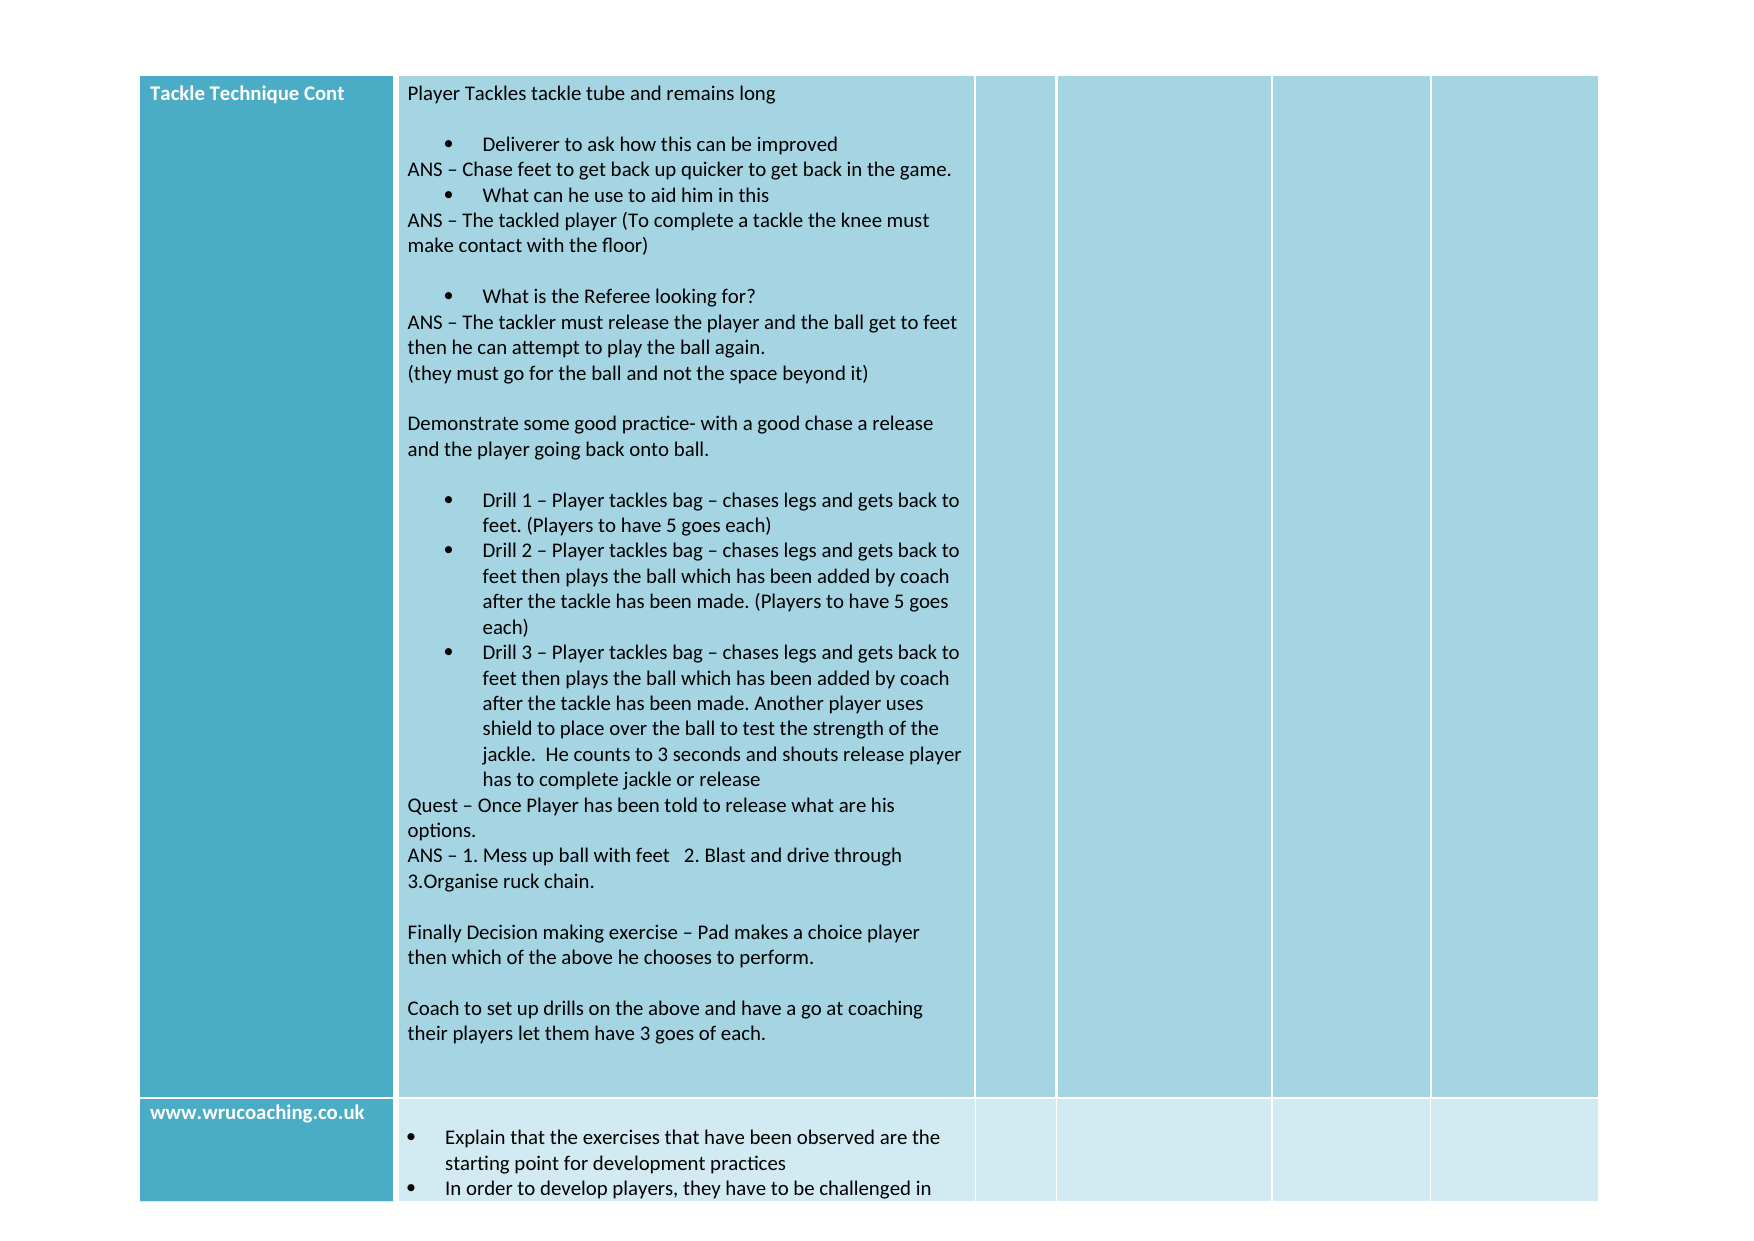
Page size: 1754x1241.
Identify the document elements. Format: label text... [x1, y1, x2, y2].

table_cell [140, 1099, 393, 1201]
table_cell Tackle Technique Cont [140, 76, 393, 1097]
table_cell [976, 76, 1055, 1097]
table_cell [1057, 1099, 1271, 1201]
table_cell [1432, 76, 1598, 1097]
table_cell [399, 1099, 975, 1201]
table_cell [1431, 1099, 1598, 1201]
table_cell [976, 1099, 1056, 1201]
table_cell [1273, 1099, 1430, 1201]
table_cell Player Tackles tackle tube and remains long Deliverer to ask how this can be improved ANS – Chase feet to get back up quicker to get back in the game. What can he use to aid him in this ANS – The tackled player (To complete a tackle the knee must make contact with the floor) What is the Referee looking for? ANS – The tackler must release the player and the ball get to feet then he can attempt to play the ball again. (they must go for the ball and not the space beyond it) Demonstrate some good practice- with a good chase a release and the player going back onto ball. Drill 1 – Player tackles bag – chases legs and gets back to feet. (Players to have 5 goes each) Drill 2 – Player tackles bag – chases legs and gets back to feet then plays the ball which has been added by coach after the tackle has been made. (Players to have 5 goes each) Drill 3 – Player tackles bag – chases legs and gets back to feet then plays the ball which has been added by coach after the tackle has been made. Another player uses shield to place over the ball to test the strength of the jackle. He counts to 3 seconds and shouts release player has to complete jackle or release Quest – Once Player has been told to release what are his options. ANS – 1. Mess up ball with feet 2. Blast and drive through 3.Organise ruck chain. Finally Decision making exercise – Pad makes a choice player then which of the above he chooses to perform. Coach to set up drills on the above and have a go at coaching their players let them have 3 goes of each. [399, 76, 974, 1097]
table_cell [1273, 76, 1430, 1097]
table_cell [1058, 76, 1271, 1097]
